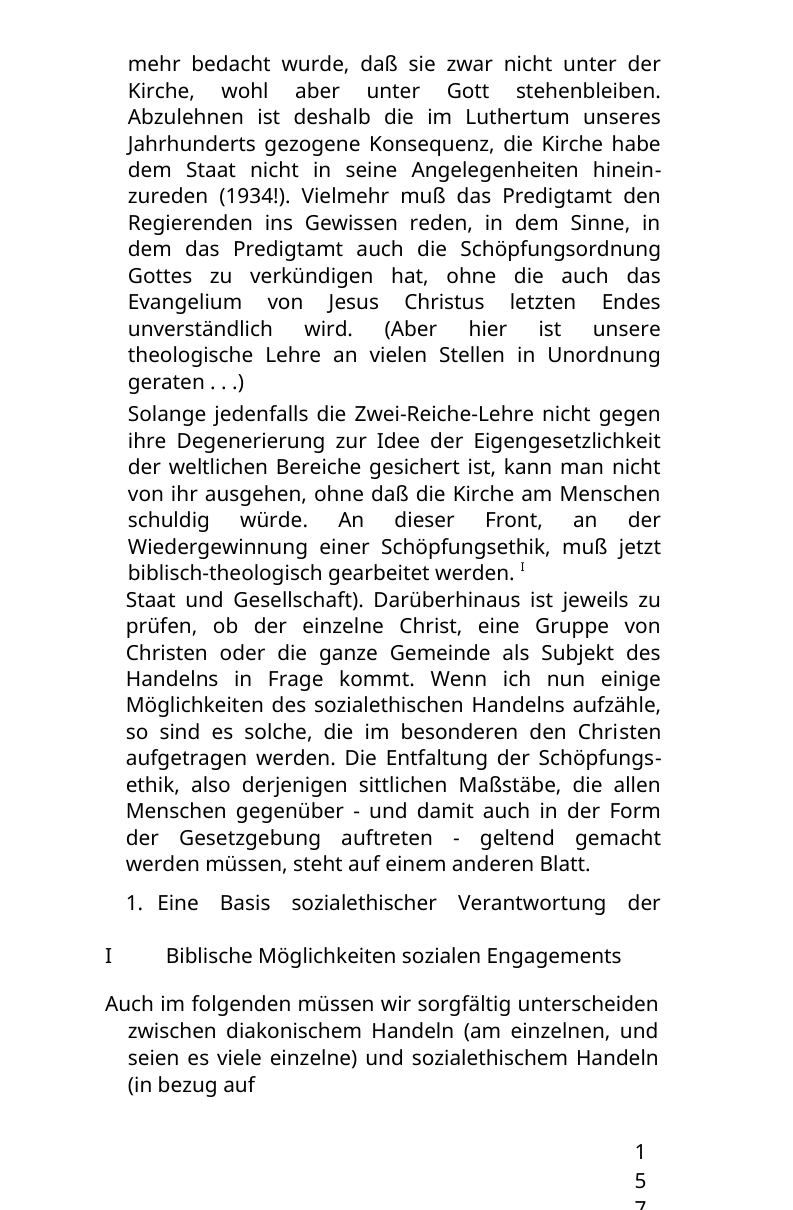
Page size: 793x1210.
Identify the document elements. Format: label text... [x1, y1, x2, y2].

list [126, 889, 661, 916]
text Solange jedenfalls die Zwei-Reiche-Lehre nicht gegen ihre Degenerierung zur Idee der Eigengesetzlichkeit der weltlichen Bereiche gesichert ist, kann man nicht von ihr ausgehen, ohne daß die Kirche am Menschen schuldig würde. An dieser Front, an der Wiedergewinnung einer Schöpfungsethik, muß jetzt biblisch-theologisch gearbeitet werden. [128, 401, 661, 586]
text Staat und Gesellschaft). Darüberhinaus ist jeweils zu prüfen, ob der einzelne Christ, eine Gruppe von Christen oder die ganze Gemeinde als Subjekt des Handelns in Frage kommt. Wenn ich nun einige Möglichkeiten des sozialethischen Handelns aufzähle, so sind es solche, die im besonderen den Christen aufgetragen werden. Die Entfaltung der Schöpfungsethik, also derjenigen sittlichen Maßstäbe, die allen Menschen gegenüber - und damit auch in der Form der Gesetzgebung auftreten - geltend gemacht werden müssen, steht auf einem anderen Blatt. [126, 586, 661, 877]
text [128, 51, 661, 394]
